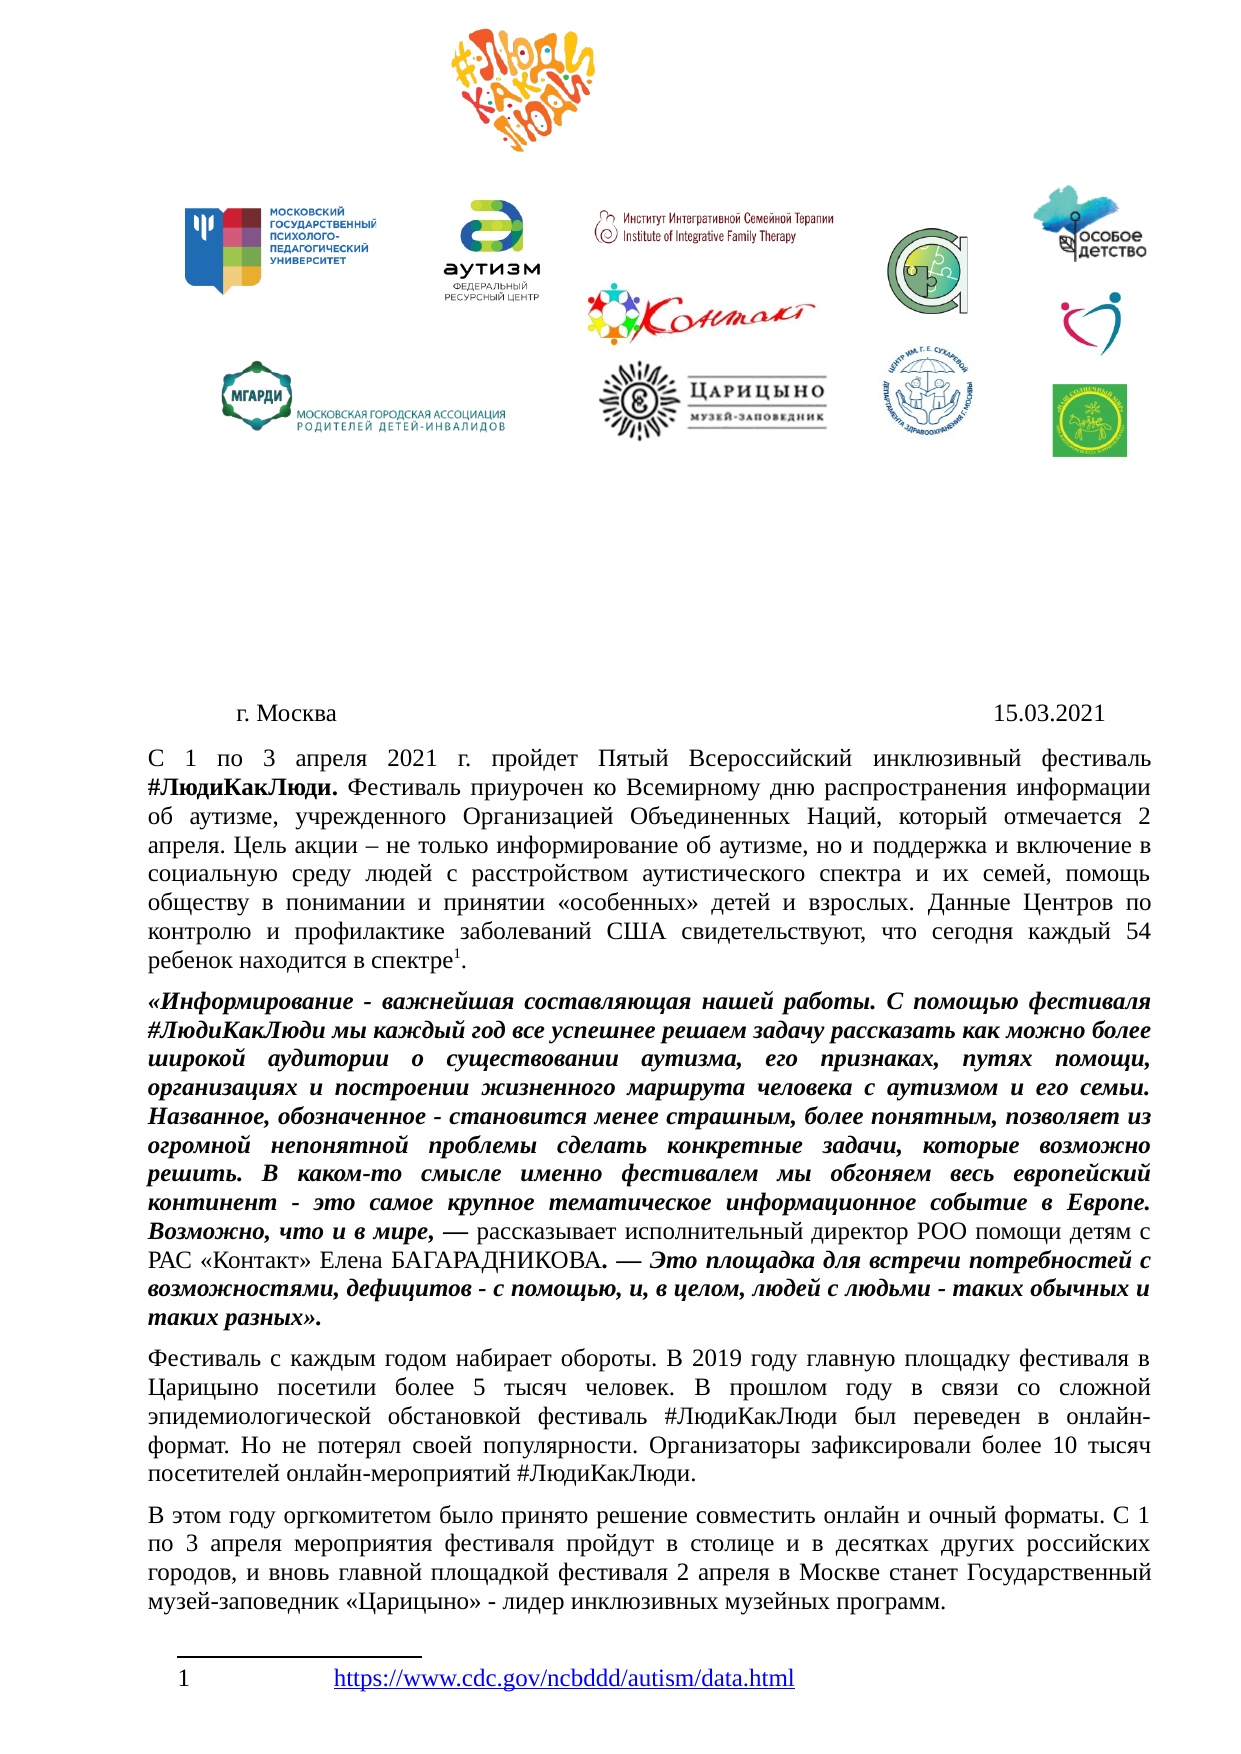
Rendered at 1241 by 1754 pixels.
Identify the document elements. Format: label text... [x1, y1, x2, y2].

picture [1052, 384, 1128, 457]
text г. Москва 15.03.2021 [148, 698, 1152, 727]
picture [1033, 185, 1147, 262]
picture [215, 360, 508, 433]
table_header [150, 175, 411, 326]
picture [426, 185, 558, 316]
text Фестиваль с каждым годом набирает обороты. В 2019 году главную площадку фестиваля в Царицыно посетили более 5 тысяч человек. В прошлом году в связи со сложной эпидемиологической обстановкой фестиваль #ЛюдиКакЛюди был переведен в онлайн-формат. Но не потерял своей популярности. Организаторы зафиксировали более 10 тысяч посетителей онлайн-мероприятий #ЛюдиКакЛюди. [148, 1343, 1152, 1487]
picture [887, 228, 968, 314]
picture [185, 206, 377, 295]
table_header [1001, 175, 1178, 467]
text «Информирование - важнейшая составляющая нашей работы. С помощью фестиваля #ЛюдиКакЛюди мы каждый год все успешнее решаем задачу рассказать как можно более широкой аудитории о существовании аутизма, его признаках, путях помощи, организациях и построении жизненного маршрута человека с аутизмом и его семьи. Названное, обозначенное - становится менее страшным, более понятным, позволяет из огромной непонятной проблемы сделать конкретные задачи, которые возможно решить. В каком-то смысле именно фестивалем мы обгоняем весь европейский континент - это самое крупное тематическое информационное событие в Европе. Возможно, что и в мире, — рассказывает исполнительный директор РОО помощи детям с РАС «Контакт» Елена БАГАРАДНИКОВА. — Это площадка для встречи потребностей с возможностями, дефицитов - с помощью, и, в целом, людей с людьми - таких обычных и таких разных». [148, 986, 1152, 1331]
picture [588, 281, 839, 443]
picture [583, 198, 843, 255]
table_cell [150, 326, 573, 467]
table_header [854, 175, 1001, 467]
picture [1053, 288, 1127, 358]
picture [429, 6, 616, 175]
picture [878, 340, 977, 440]
table_header [573, 175, 853, 467]
table_header [411, 175, 573, 326]
text В этом году оргкомитетом было принято решение совместить онлайн и очный форматы. С 1 по 3 апреля мероприятия фестиваля пройдут в столице и в десятках других российских городов, и вновь главной площадкой фестиваля 2 апреля в Москве станет Государственный музей-заповедник «Царицыно» - лидер инклюзивных музейных программ. [148, 1500, 1152, 1615]
text С 1 по 3 апреля 2021 г. пройдет Пятый Всероссийский инклюзивный фестиваль #ЛюдиКакЛюди. Фестиваль приурочен ко Всемирному дню распространения информации об аутизме, учрежденного Организацией Объединенных Наций, который отмечается 2 апреля. Цель акции – не только информирование об аутизме, но и поддержка и включение в социальную среду людей с расстройством аутистического спектра и их семей, помощь обществу в понимании и принятии «особенных» детей и взрослых. Данные Центров по контролю и профилактике заболеваний США свидетельствуют, что сегодня каждый 54 ребенок находится в спектре. [148, 743, 1152, 973]
